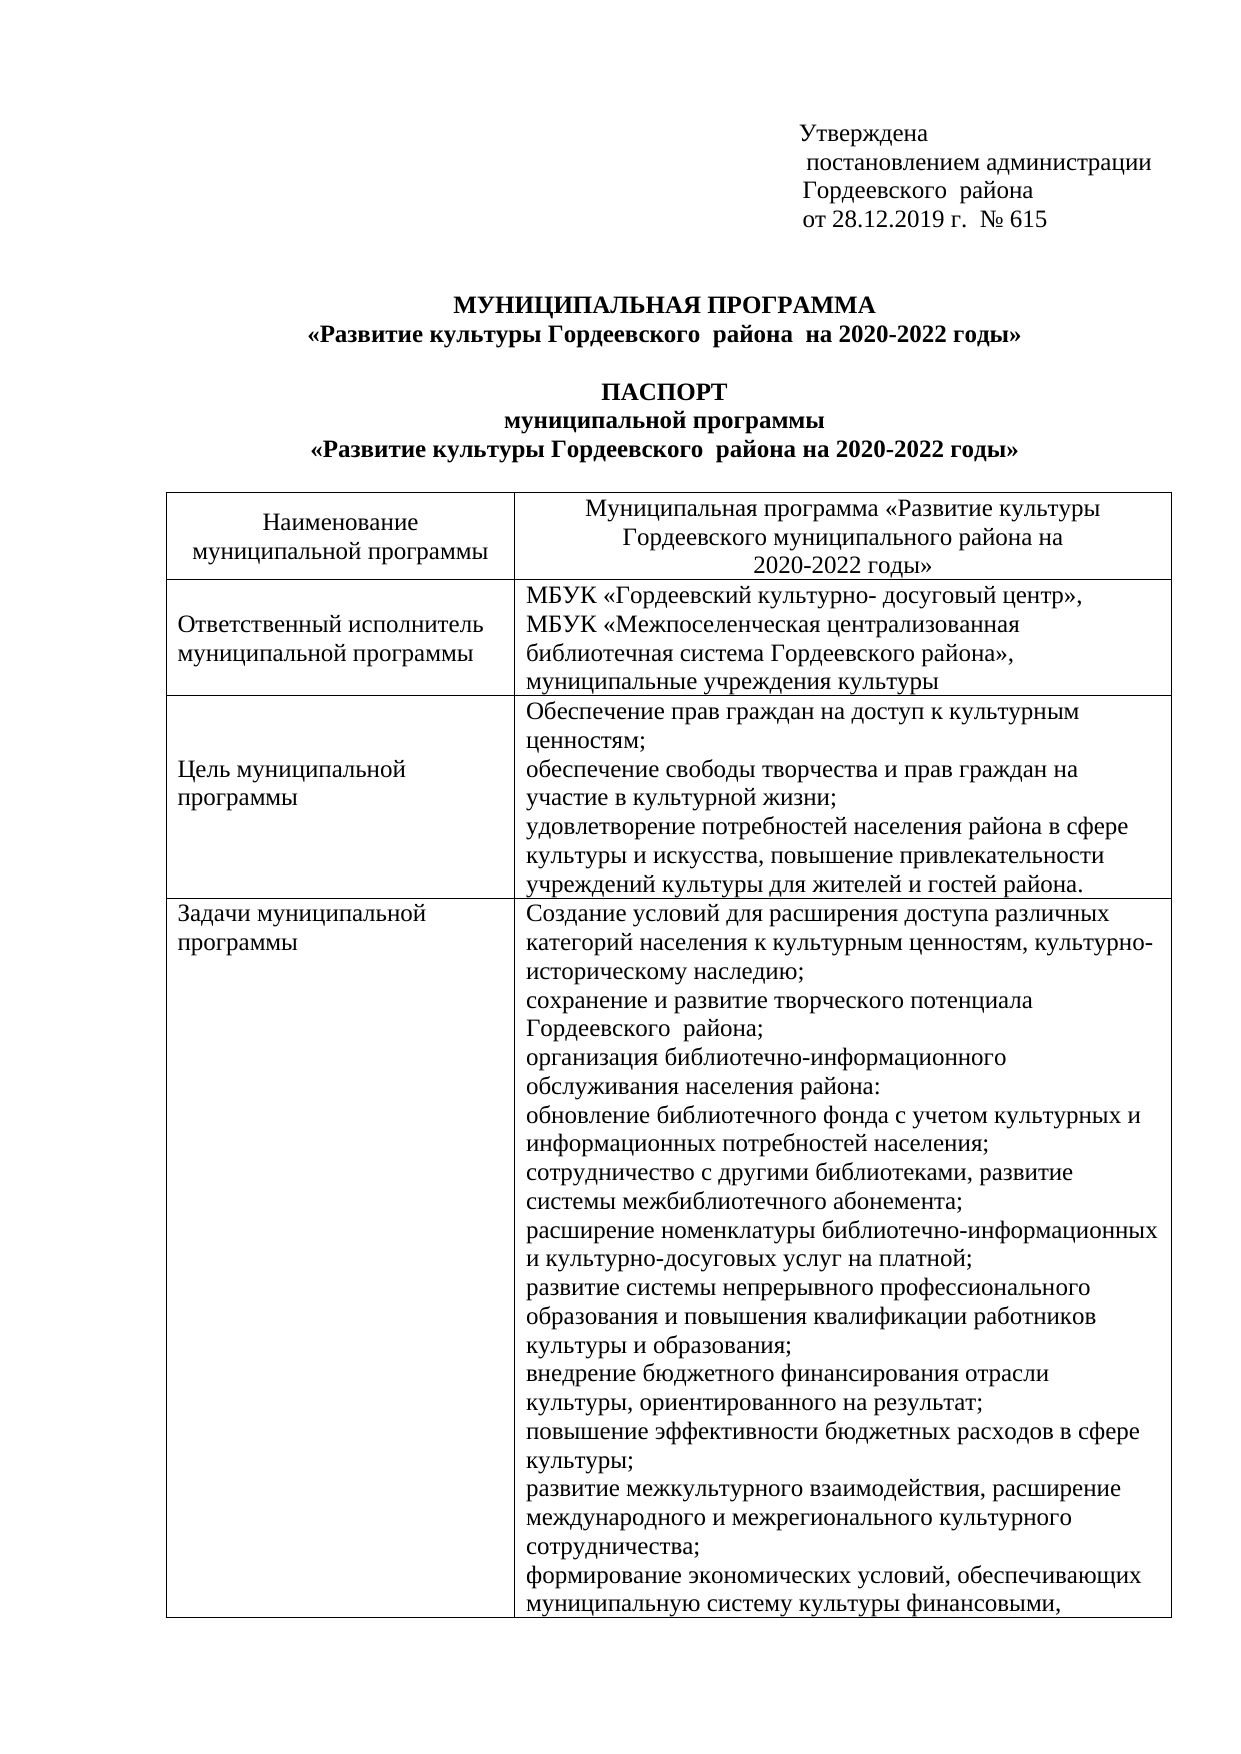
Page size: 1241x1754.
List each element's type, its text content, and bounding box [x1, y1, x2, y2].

table_header Муниципальная программа «Развитие культуры Гордеевского муниципального района на 2020-2022 годы» [515, 493, 1171, 579]
title постановлением администрации [177, 147, 1152, 176]
text ПАСПОРТ [177, 377, 1152, 406]
text муниципальной программы [177, 406, 1152, 434]
text «Развитие культуры Гордеевского района на 2020-2022 годы» [177, 319, 1152, 348]
title Гордеевского района [177, 176, 1152, 204]
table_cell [515, 899, 1171, 1617]
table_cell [167, 899, 514, 1617]
title от 28.12.2019 г. № 615 [177, 204, 1152, 233]
title Утверждена [223, 118, 1152, 147]
table_cell Обеспечение прав граждан на доступ к культурным ценностям; обеспечение свободы творчества и прав граждан на участие в культурной жизни; удовлетворение потребностей населения района в сфере культуры и искусства, повышение привлекательности учреждений культуры для жителей и гостей района. [515, 696, 1171, 897]
title МУНИЦИПАЛЬНАЯ ПРОГРАММА [177, 291, 1152, 319]
table_cell Цель муниципальной программы [167, 696, 514, 897]
text «Развитие культуры Гордеевского района на 2020-2022 годы» [177, 434, 1152, 463]
table_cell Ответственный исполнитель муниципальной программы [167, 580, 514, 695]
table_header Наименование муниципальной программы [167, 493, 514, 579]
table_cell МБУК «Гордеевский культурно- досуговый центр», МБУК «Межпоселенческая централизованная библиотечная система Гордеевского района», муниципальные учреждения культуры [515, 580, 1171, 695]
